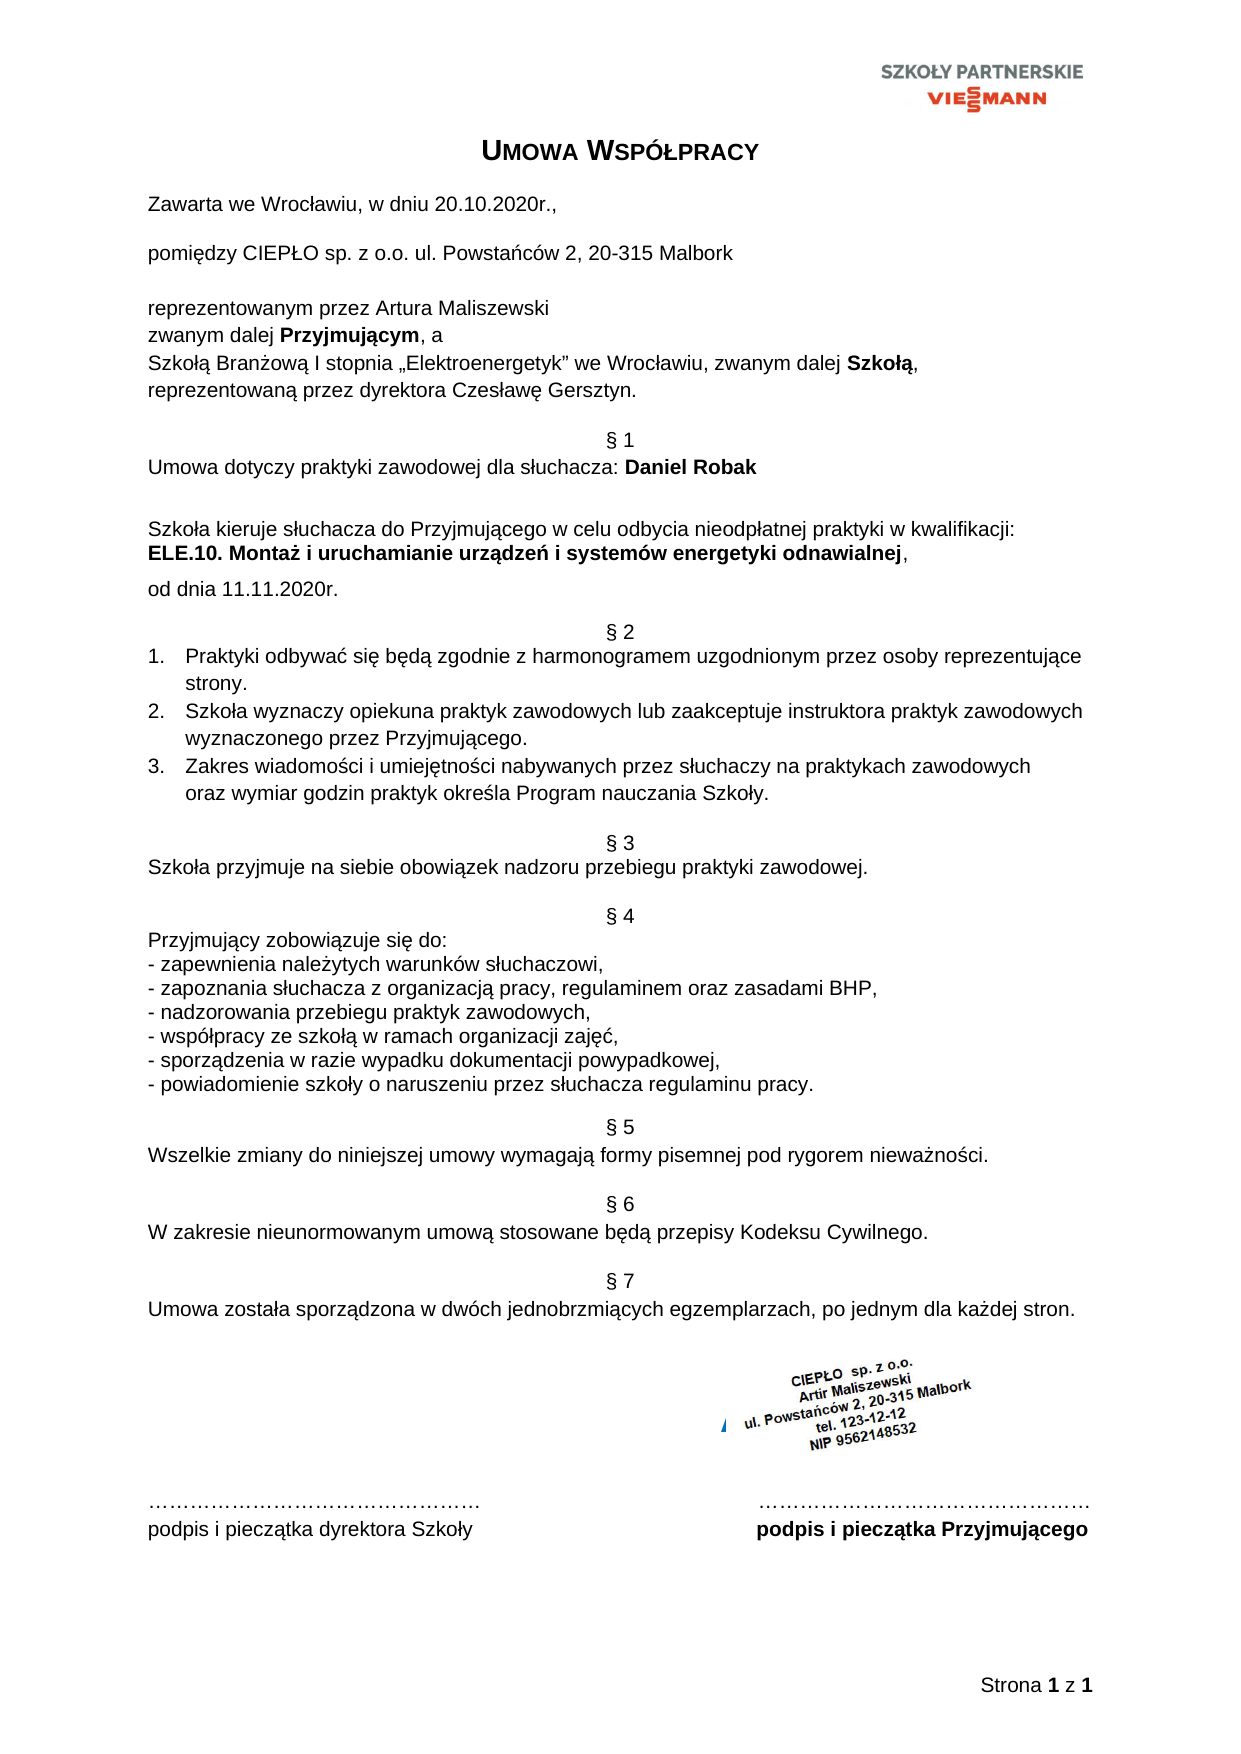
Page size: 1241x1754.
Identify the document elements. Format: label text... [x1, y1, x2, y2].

text - nadzorowania przebiegu praktyk zawodowych, [148, 1000, 1093, 1024]
text § 4 [148, 904, 1093, 928]
text - zapewnienia należytych warunków słuchaczowi, [148, 952, 1093, 976]
text od dnia 11.11.2020r. [148, 577, 1093, 601]
text reprezentowaną przez dyrektora Czesławę Gersztyn. [148, 378, 1093, 402]
list Praktyki odbywać się będą zgodnie z harmonogramem uzgodnionym przez osoby reprezentujące strony. [148, 644, 1093, 695]
text Przyjmujący zobowiązuje się do: [148, 928, 1093, 952]
picture [875, 60, 1088, 117]
text - powiadomienie szkoły o naruszeniu przez słuchacza regulaminu pracy. [148, 1072, 1093, 1096]
text Umowa dotyczy praktyki zawodowej dla słuchacza: Daniel Robak [148, 455, 1093, 479]
text § 3 [148, 831, 1093, 855]
text reprezentowanym przez Artura Maliszewski [148, 296, 1093, 319]
text - sporządzenia w razie wypadku dokumentacji powypadkowej, [148, 1048, 1093, 1072]
text § 5 [148, 1115, 1093, 1139]
list Szkoła wyznaczy opiekuna praktyk zawodowych lub zaakceptuje instruktora praktyk zawodowych wyznaczonego przez Przyjmującego. [148, 699, 1093, 750]
text pomiędzy CIEPŁO sp. z o.o. ul. Powstańców 2, 20-315 Malbork [148, 241, 1093, 264]
text § 6 [148, 1192, 1093, 1216]
text Zawarta we Wrocławiu, w dniu 20.10.2020r., [148, 192, 1093, 216]
list oraz wymiar godzin praktyk określa Program nauczania Szkoły. [185, 781, 1093, 805]
text ………………………………………… ………………………………………… podpis i pieczątka dyrektora Szkoły podpis i pieczątka Przyjmującego [148, 1489, 1093, 1540]
list Zakres wiadomości i umiejętności nabywanych przez słuchaczy na praktykach zawodowych [148, 754, 1093, 778]
text Umowa Współpracy [148, 133, 1093, 166]
list Szkoła przyjmuje na siebie obowiązek nadzoru przebiegu praktyki zawodowej. [148, 855, 1093, 879]
text ELE.10. Montaż i uruchamianie urządzeń i systemów energetyki odnawialnej, [148, 541, 1093, 565]
text § 1 [148, 428, 1093, 452]
text zwanym dalej Przyjmującym, a [148, 323, 1093, 347]
text § 2 [148, 620, 1093, 644]
picture [726, 1331, 988, 1473]
text W zakresie nieunormowanym umową stosowane będą przepisy Kodeksu Cywilnego. [148, 1219, 1093, 1243]
text § 7 [148, 1269, 1093, 1293]
text - zapoznania słuchacza z organizacją pracy, regulaminem oraz zasadami BHP, [148, 976, 1093, 1000]
text - współpracy ze szkołą w ramach organizacji zajęć, [148, 1024, 1093, 1048]
text Umowa została sporządzona w dwóch jednobrzmiących egzemplarzach, po jednym dla każdej stron. [148, 1296, 1093, 1320]
text Szkołą Branżową I stopnia „Elektroenergetyk” we Wrocławiu, zwanym dalej Szkołą, [148, 351, 1093, 374]
text Szkoła kieruje słuchacza do Przyjmującego w celu odbycia nieodpłatnej praktyki w kwalifikacji: [148, 517, 1093, 541]
text Wszelkie zmiany do niniejszej umowy wymagają formy pisemnej pod rygorem nieważności. [148, 1142, 1093, 1166]
